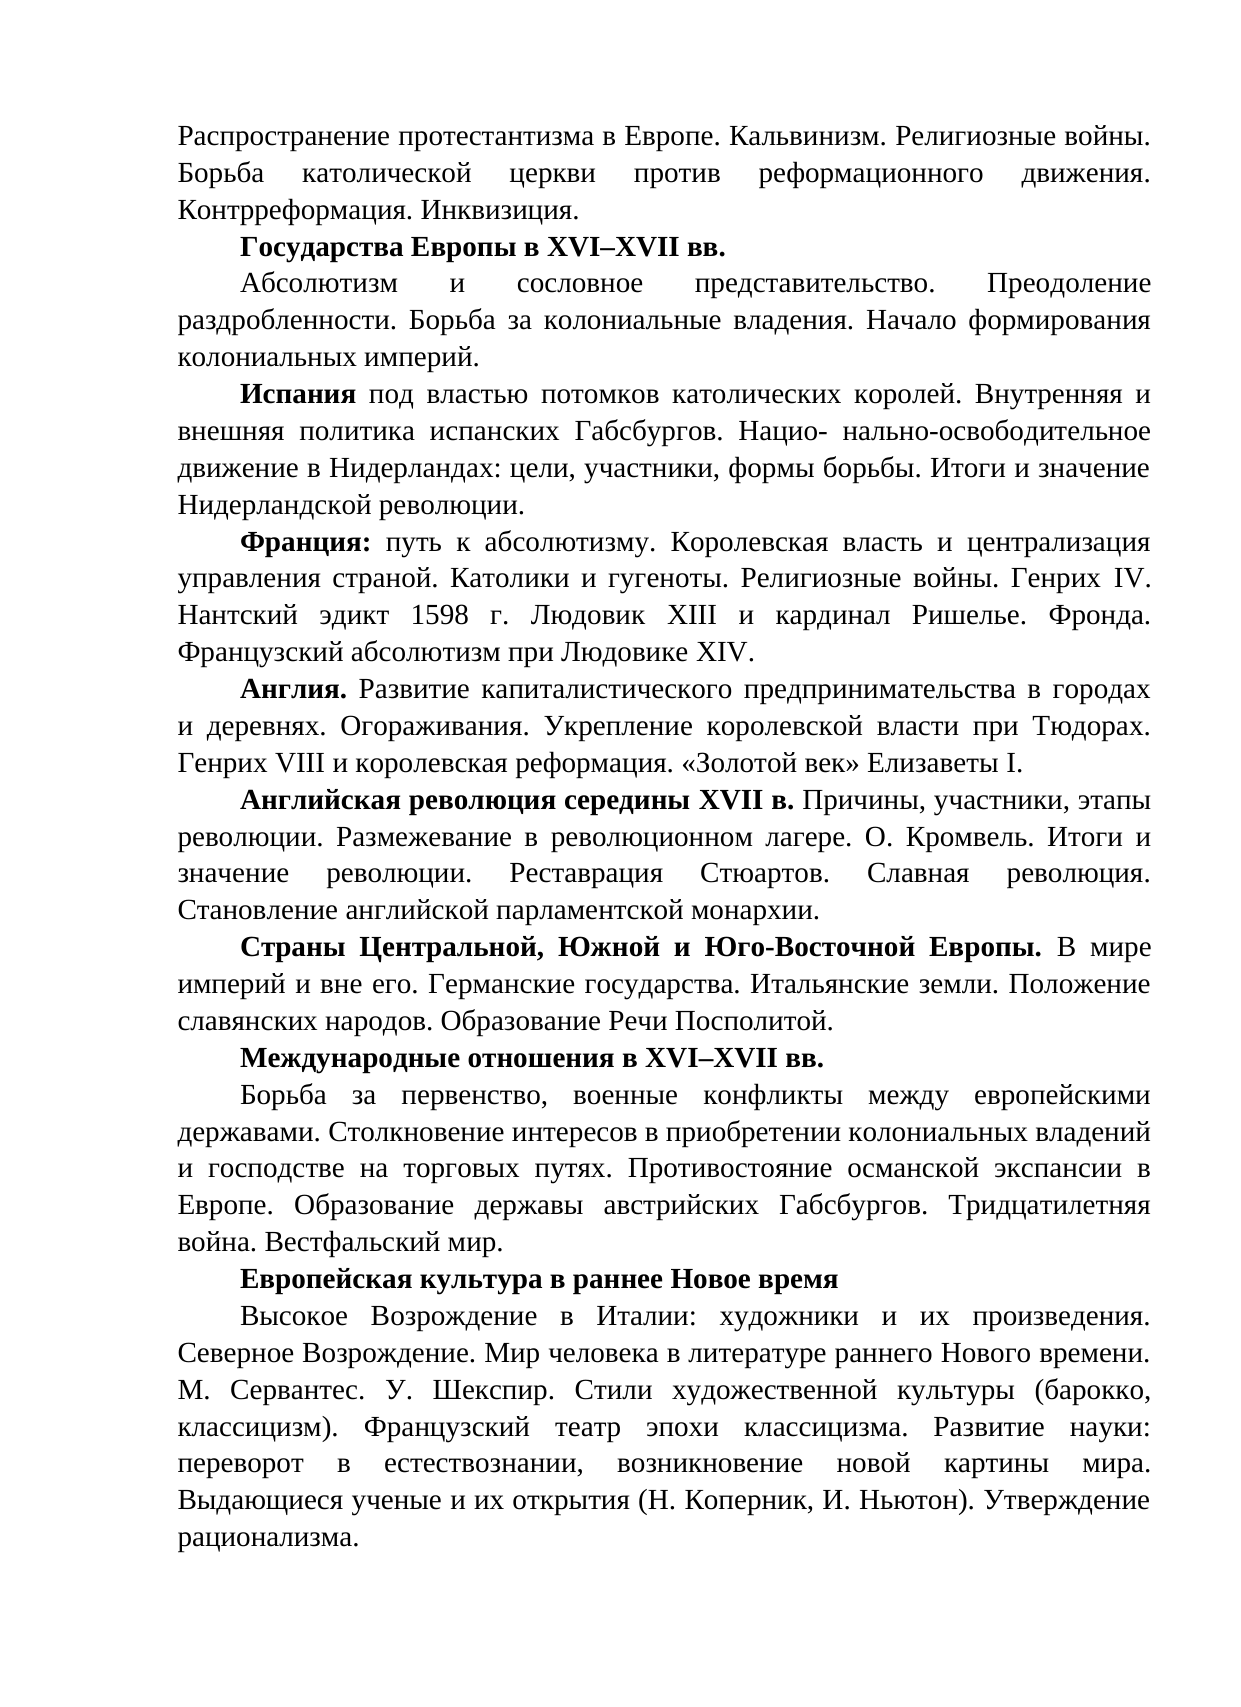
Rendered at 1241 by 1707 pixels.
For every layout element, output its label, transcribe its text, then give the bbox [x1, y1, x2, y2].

text Страны Центральной, Южной и Юго-Восточной Европы. В мире империй и вне его. Германские государства. Итальянские земли. Положение славянских народов. Образование Речи Посполитой. [177, 929, 1152, 1037]
text Англия. Развитие капиталистического предпринимательства в городах и деревнях. Огораживания. Укрепление королевской власти при Тюдорах. Генрих VIII и королевская реформация. «Золотой век» Елизаветы I. [177, 671, 1152, 778]
text Франция: путь к абсолютизму. Королевская власть и централизация управления страной. Католики и гугеноты. Религиозные войны. Генрих IV. Нантский эдикт 1598 г. Людовик XIII и кардинал Ришелье. Фронда. Французский абсолютизм при Людовике XIV. [177, 524, 1152, 668]
text Государства Европы в XVI–XVII вв. [177, 229, 1152, 262]
text Международные отношения в XVI–XVII вв. [177, 1040, 1152, 1073]
text Абсолютизм и сословное представительство. Преодоление раздробленности. Борьба за колониальные владения. Начало формирования колониальных империй. [177, 266, 1152, 373]
text Высокое Возрождение в Италии: художники и их произведения. Северное Возрождение. Мир человека в литературе раннего Нового времени. М. Сервантес. У. Шекспир. Стили художественной культуры (барокко, классицизм). Французский театр эпохи классицизма. Развитие науки: переворот в естествознании, возникновение новой картины мира. Выдающиеся ученые и их открытия (Н. Коперник, И. Ньютон). Утверждение рационализма. [177, 1298, 1152, 1553]
text Борьба за первенство, военные конфликты между европейскими державами. Столкновение интересов в приобретении колониальных владений и господстве на торговых путях. Противостояние османской экспансии в Европе. Образование державы австрийских Габсбургов. Тридцатилетняя война. Вестфальский мир. [177, 1077, 1152, 1258]
text Английская революция середины XVII в. Причины, участники, этапы революции. Размежевание в революционном лагере. О. Кромвель. Итоги и значение революции. Реставрация Стюартов. Славная революция. Становление английской парламентской монархии. [177, 782, 1152, 926]
text Европейская культура в раннее Новое время [177, 1261, 1152, 1295]
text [177, 118, 1152, 225]
text Испания под властью потомков католических королей. Внутренняя и внешняя политика испанских Габсбургов. Нацио- нально-освободительное движение в Нидерландах: цели, участники, формы борьбы. Итоги и значение Нидерландской революции. [177, 376, 1152, 520]
